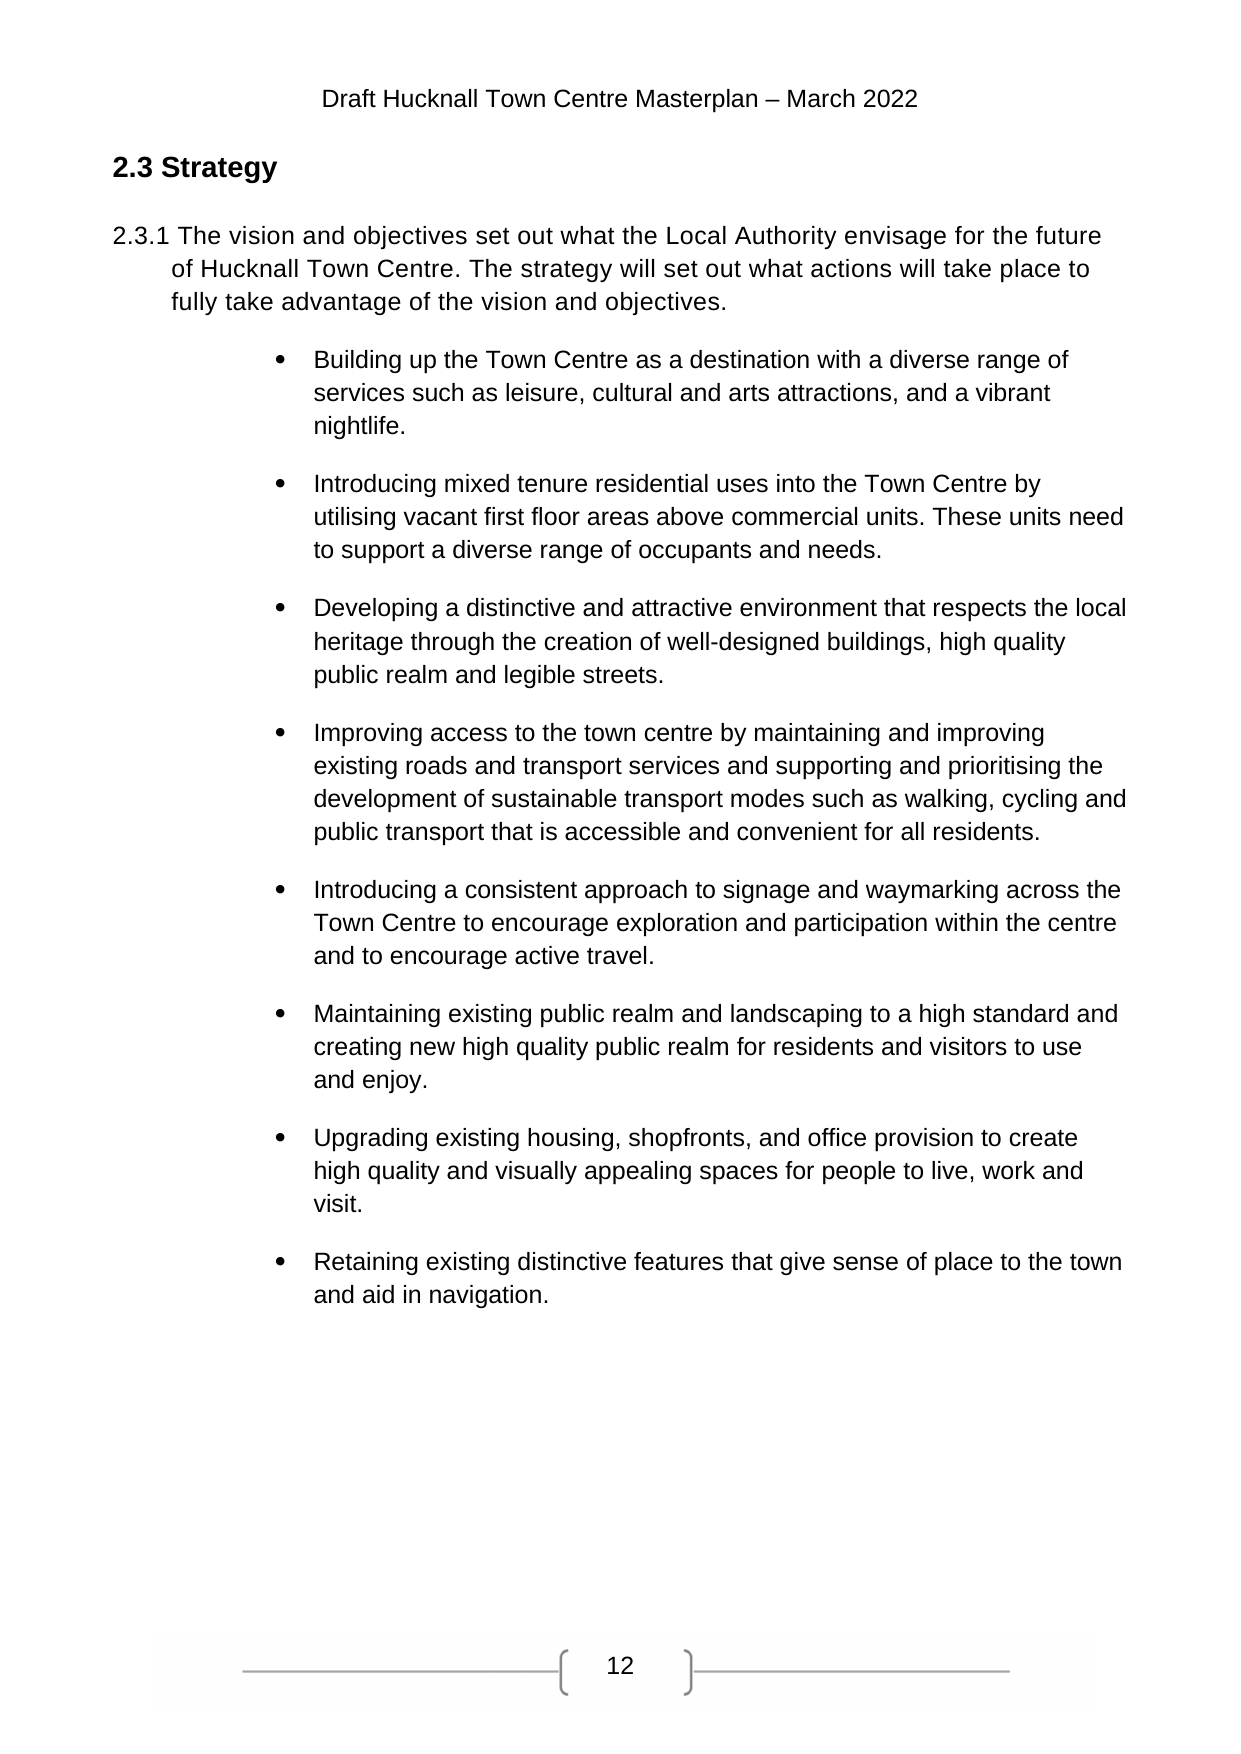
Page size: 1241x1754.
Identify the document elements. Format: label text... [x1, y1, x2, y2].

text Strategy [112, 150, 1128, 183]
text Introducing a consistent approach to signage and waymarking across the Town Centre to encourage exploration and participation within the centre and to encourage active travel. [276, 875, 1128, 970]
text The vision and objectives set out what the Local Authority envisage for the future of Hucknall Town Centre. The strategy will set out what actions will take place to fully take advantage of the vision and objectives. [112, 221, 1128, 316]
text Building up the Town Centre as a destination with a diverse range of services such as leisure, cultural and arts attractions, and a vibrant nightlife. [276, 345, 1128, 440]
text Retaining existing distinctive features that give sense of place to the town and aid in navigation. [276, 1247, 1128, 1309]
text Improving access to the town centre by maintaining and improving existing roads and transport services and supporting and prioritising the development of sustainable transport modes such as walking, cycling and public transport that is accessible and convenient for all residents. [276, 718, 1128, 846]
text Upgrading existing housing, shopfronts, and office provision to create high quality and visually appealing spaces for people to live, work and visit. [276, 1123, 1128, 1218]
text Developing a distinctive and attractive environment that respects the local heritage through the creation of well-designed buildings, high quality public realm and legible streets. [276, 593, 1128, 688]
text Introducing mixed tenure residential uses into the Town Centre by utilising vacant first floor areas above commercial units. These units need to support a diverse range of occupants and needs. [276, 469, 1128, 564]
text Maintaining existing public realm and landscaping to a high standard and creating new high quality public realm for residents and visitors to use and enjoy. [276, 999, 1128, 1094]
picture [156, 1633, 1096, 1712]
